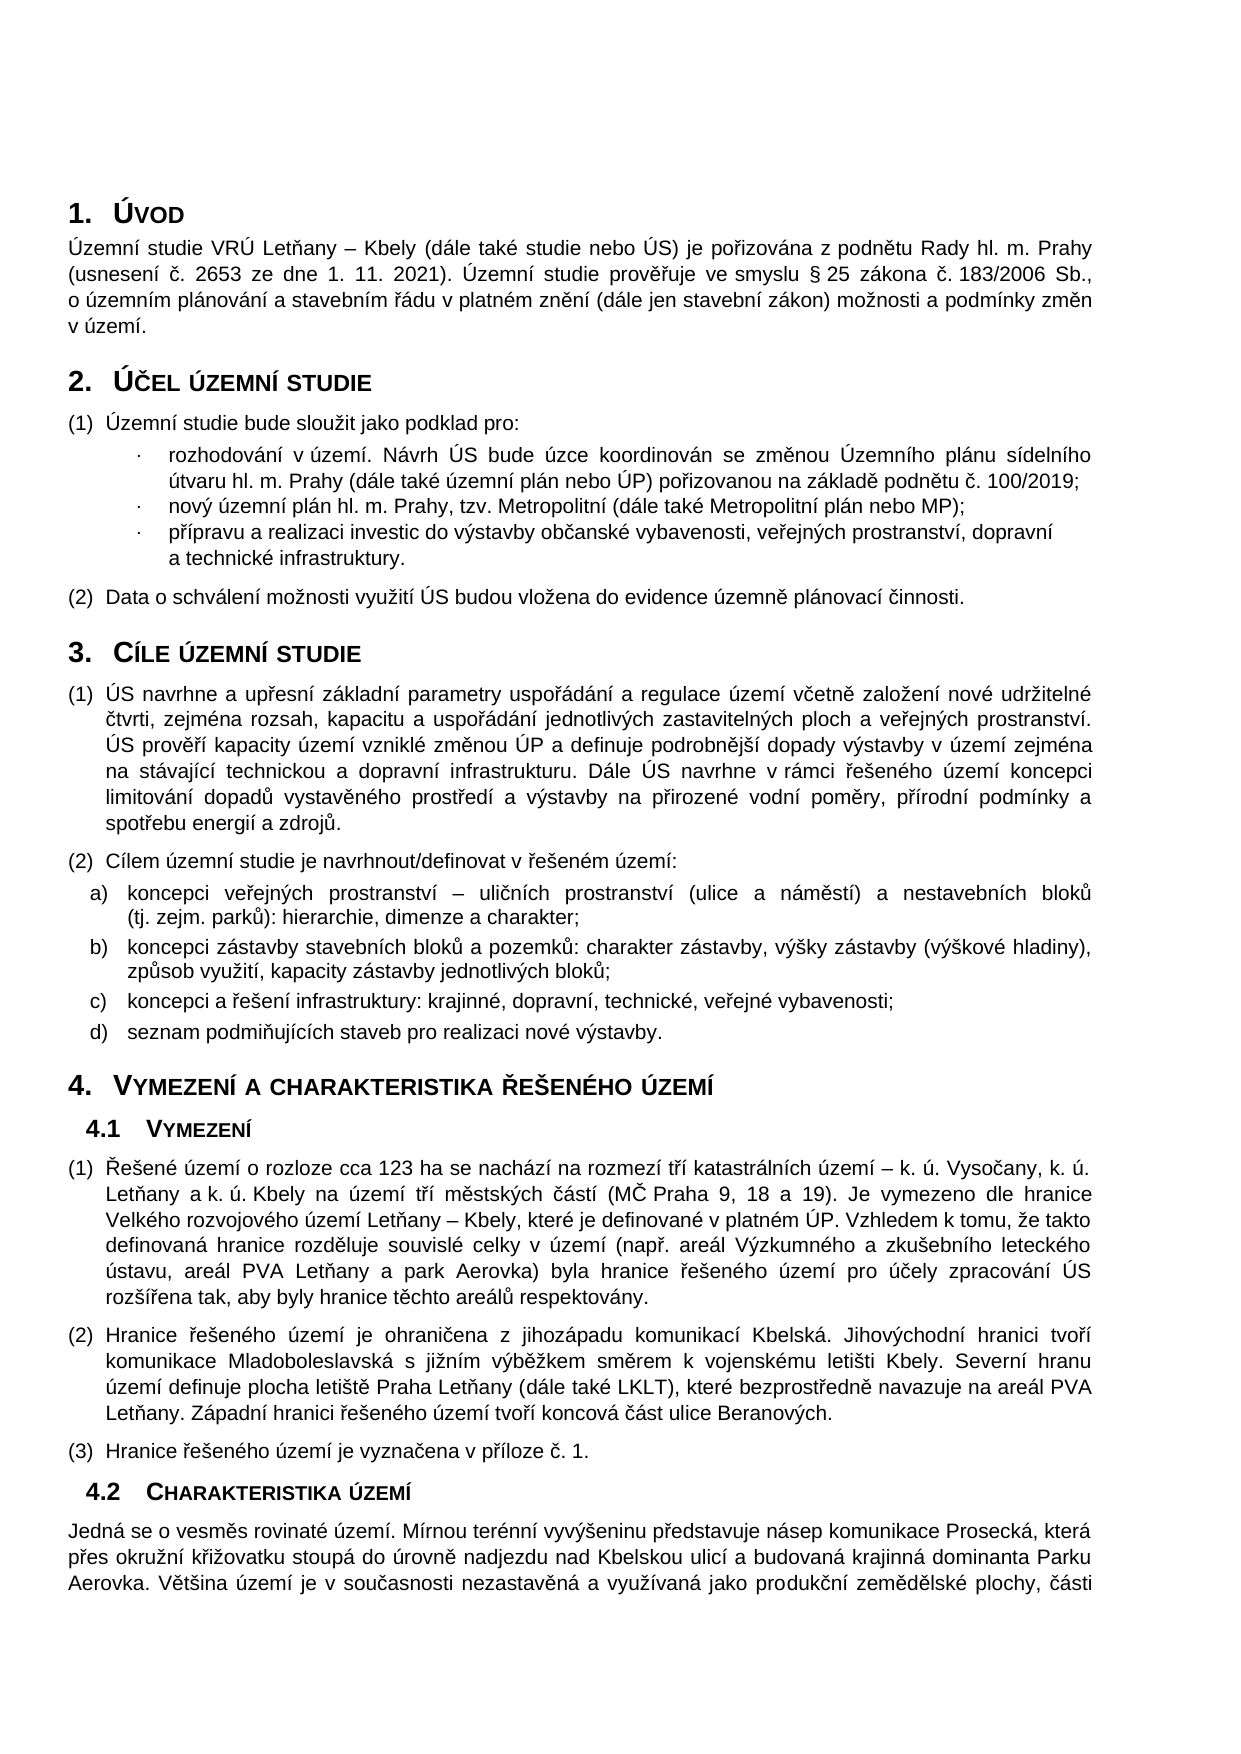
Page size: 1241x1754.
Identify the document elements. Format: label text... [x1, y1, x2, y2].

list a technické infrastruktury. [168, 546, 1092, 570]
list Řešené území o rozloze cca 123 ha se nachází na rozmezí tří katastrálních území – k. ú. Vysočany, k. ú. Letňany a k. ú. Kbely na území tří městských částí (MČ Praha 9, 18 a 19). Je vymezeno dle hranice Velkého rozvojového území Letňany – Kbely, které je definované v platném ÚP. Vzhledem k tomu, že takto definovaná hranice rozděluje souvislé celky v území (např. areál Výzkumného a zkušebního leteckého ústavu, areál PVA Letňany a park Aerovka) byla hranice řešeného území pro účely zpracování ÚS rozšířena tak, aby byly hranice těchto areálů respektovány. [68, 1156, 1092, 1309]
list Hranice řešeného území je ohraničena z jihozápadu komunikací Kbelská. Jihovýchodní hranici tvoří komunikace Mladoboleslavská s jižním výběžkem směrem k vojenskému letišti Kbely. Severní hranu území definuje plocha letiště Praha Letňany (dále také LKLT), které bezprostředně navazuje na areál PVA Letňany. Západní hranici řešeného území tvoří koncová část ulice Beranových. [68, 1323, 1092, 1425]
text koncepci veřejných prostranství – uličních prostranství (ulice a náměstí) a nestavebních bloků (tj. zejm. parků): hierarchie, dimenze a charakter; [89, 881, 1092, 929]
text přípravu a realizaci investic do výstavby občanské vybavenosti, veřejných prostranství, dopravní [133, 520, 1092, 544]
subtitle Úvod [68, 196, 1092, 230]
text nový územní plán hl. m. Prahy, tzv. Metropolitní (dále také Metropolitní plán nebo MP); [133, 494, 1092, 518]
subtitle Cíle územní studie [68, 635, 1092, 669]
text Data o schválení možnosti využití ÚS budou vložena do evidence územně plánovací činnosti. [68, 584, 1092, 608]
list ÚS navrhne a upřesní základní parametry uspořádání a regulace území včetně založení nové udržitelné čtvrti, zejména rozsah, kapacitu a uspořádání jednotlivých zastavitelných ploch a veřejných prostranství. ÚS prověří kapacity území vzniklé změnou ÚP a definuje podrobnější dopady výstavby v území zejména na stávající technickou a dopravní infrastrukturu. Dále ÚS navrhne v rámci řešeného území koncepci limitování dopadů vystavěného prostředí a výstavby na přirozené vodní poměry, přírodní podmínky a spotřebu energií a zdrojů. [68, 681, 1092, 834]
text koncepci a řešení infrastruktury: krajinné, dopravní, technické, veřejné vybavenosti; [89, 989, 1092, 1013]
text seznam podmiňujících staveb pro realizaci nové výstavby. [89, 1019, 1092, 1043]
text rozhodování v území. Návrh ÚS bude úzce koordinován se změnou Územního plánu sídelního útvaru hl. m. Prahy (dále také územní plán nebo ÚP) pořizovanou na základě podnětu č. 100/2019; [133, 442, 1092, 492]
subtitle Charakteristika území [86, 1477, 1092, 1506]
subtitle Vymezení [86, 1114, 1092, 1143]
subtitle Vymezení a charakteristika řešeného území [68, 1068, 1092, 1102]
text Cílem územní studie je navrhnout/definovat v řešeném území: [68, 849, 1092, 873]
list Hranice řešeného území je vyznačena v příloze č. 1. [68, 1439, 1092, 1463]
text koncepci zástavby stavebních bloků a pozemků: charakter zástavby, výšky zástavby (výškové hladiny), způsob využití, kapacity zástavby jednotlivých bloků; [89, 935, 1092, 983]
text Územní studie VRÚ Letňany – Kbely (dále také studie nebo ÚS) je pořizována z podnětu Rady hl. m. Prahy (usnesení č. 2653 ze dne 1. 11. 2021). Územní studie prověřuje ve smyslu § 25 zákona č. 183/2006 Sb., o územním plánování a stavebním řádu v platném znění (dále jen stavební zákon) možnosti a podmínky změn v území. [68, 236, 1092, 337]
subtitle Účel územní studie [68, 364, 1092, 398]
text Územní studie bude sloužit jako podklad pro: [68, 410, 1092, 434]
